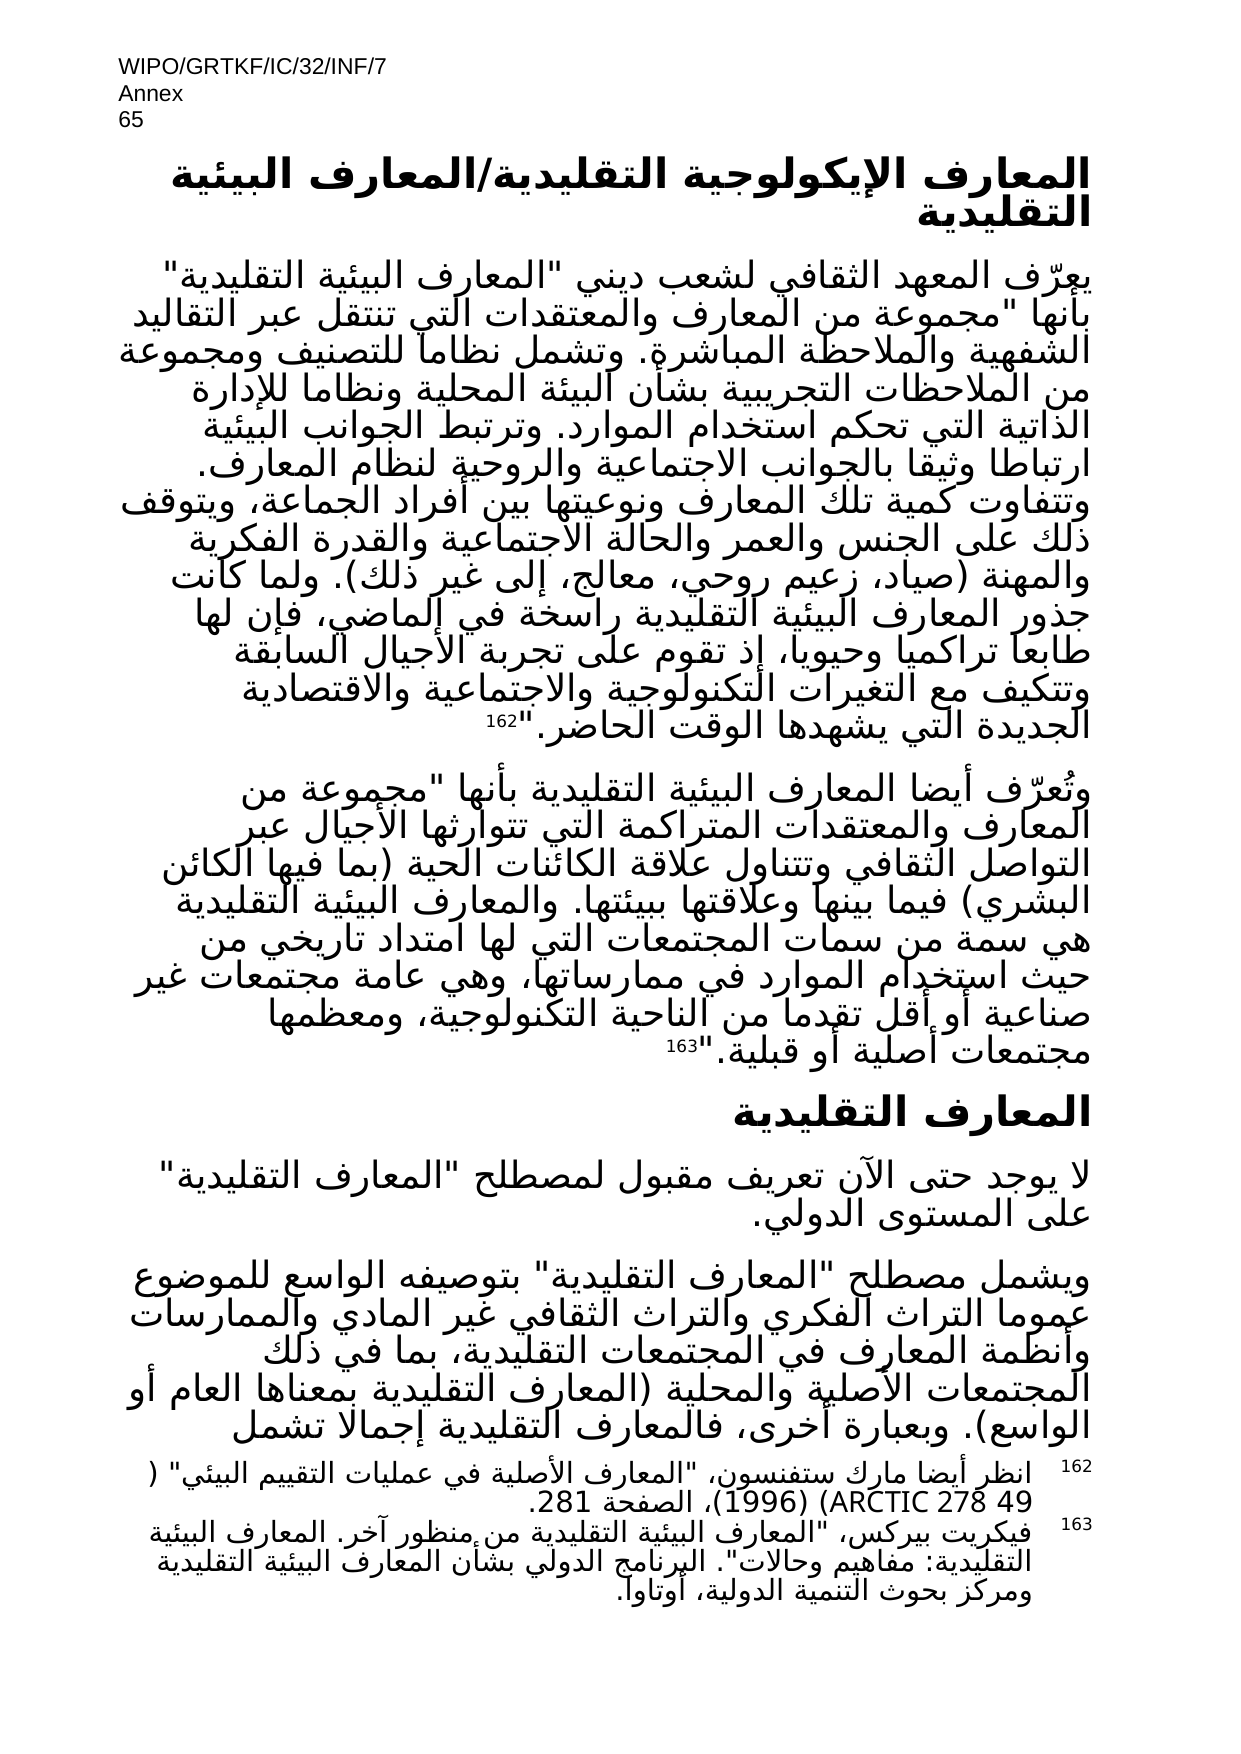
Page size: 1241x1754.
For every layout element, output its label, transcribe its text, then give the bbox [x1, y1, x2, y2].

text وتُعرّف أيضا المعارف البيئية التقليدية بأنها "مجموعة من المعارف والمعتقدات المتراكمة التي تتوارثها الأجيال عبر التواصل الثقافي وتتناول علاقة الكائنات الحية (بما فيها الكائن البشري) فيما بينها وعلاقتها ببيئتها. والمعارف البيئية التقليدية هي سمة من سمات المجتمعات التي لها امتداد تاريخي من حيث استخدام الموارد في ممارساتها، وهي عامة مجتمعات غير صناعية أو أقل تقدما من الناحية التكنولوجية، ومعظمها مجتمعات أصلية أو قبلية." [118, 771, 1092, 1071]
text المعارف الإيكولوجية التقليدية/المعارف البيئية التقليدية [118, 158, 1092, 233]
text يعرّف المعهد الثقافي لشعب ديني "المعارف البيئية التقليدية" بأنها "مجموعة من المعارف والمعتقدات التي تنتقل عبر التقاليد الشفهية والملاحظة المباشرة. وتشمل نظاما للتصنيف ومجموعة من الملاحظات التجريبية بشأن البيئة المحلية ونظاما للإدارة الذاتية التي تحكم استخدام الموارد. وترتبط الجوانب البيئية ارتباطا وثيقا بالجوانب الاجتماعية والروحية لنظام المعارف. وتتفاوت كمية تلك المعارف ونوعيتها بين أفراد الجماعة، ويتوقف ذلك على الجنس والعمر والحالة الاجتماعية والقدرة الفكرية والمهنة (صياد، زعيم روحي، معالج، إلى غير ذلك). ولما كانت جذور المعارف البيئية التقليدية راسخة في الماضي، فإن لها طابعا تراكميا وحيويا، إذ تقوم على تجربة الأجيال السابقة وتتكيف مع التغيرات التكنولوجية والاجتماعية والاقتصادية الجديدة التي يشهدها الوقت الحاضر." [118, 258, 1092, 746]
text المعارف التقليدية [118, 1096, 1092, 1133]
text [118, 1258, 1092, 1446]
text لا يوجد حتى الآن تعريف مقبول لمصطلح "المعارف التقليدية" على المستوى الدولي. [118, 1158, 1092, 1233]
